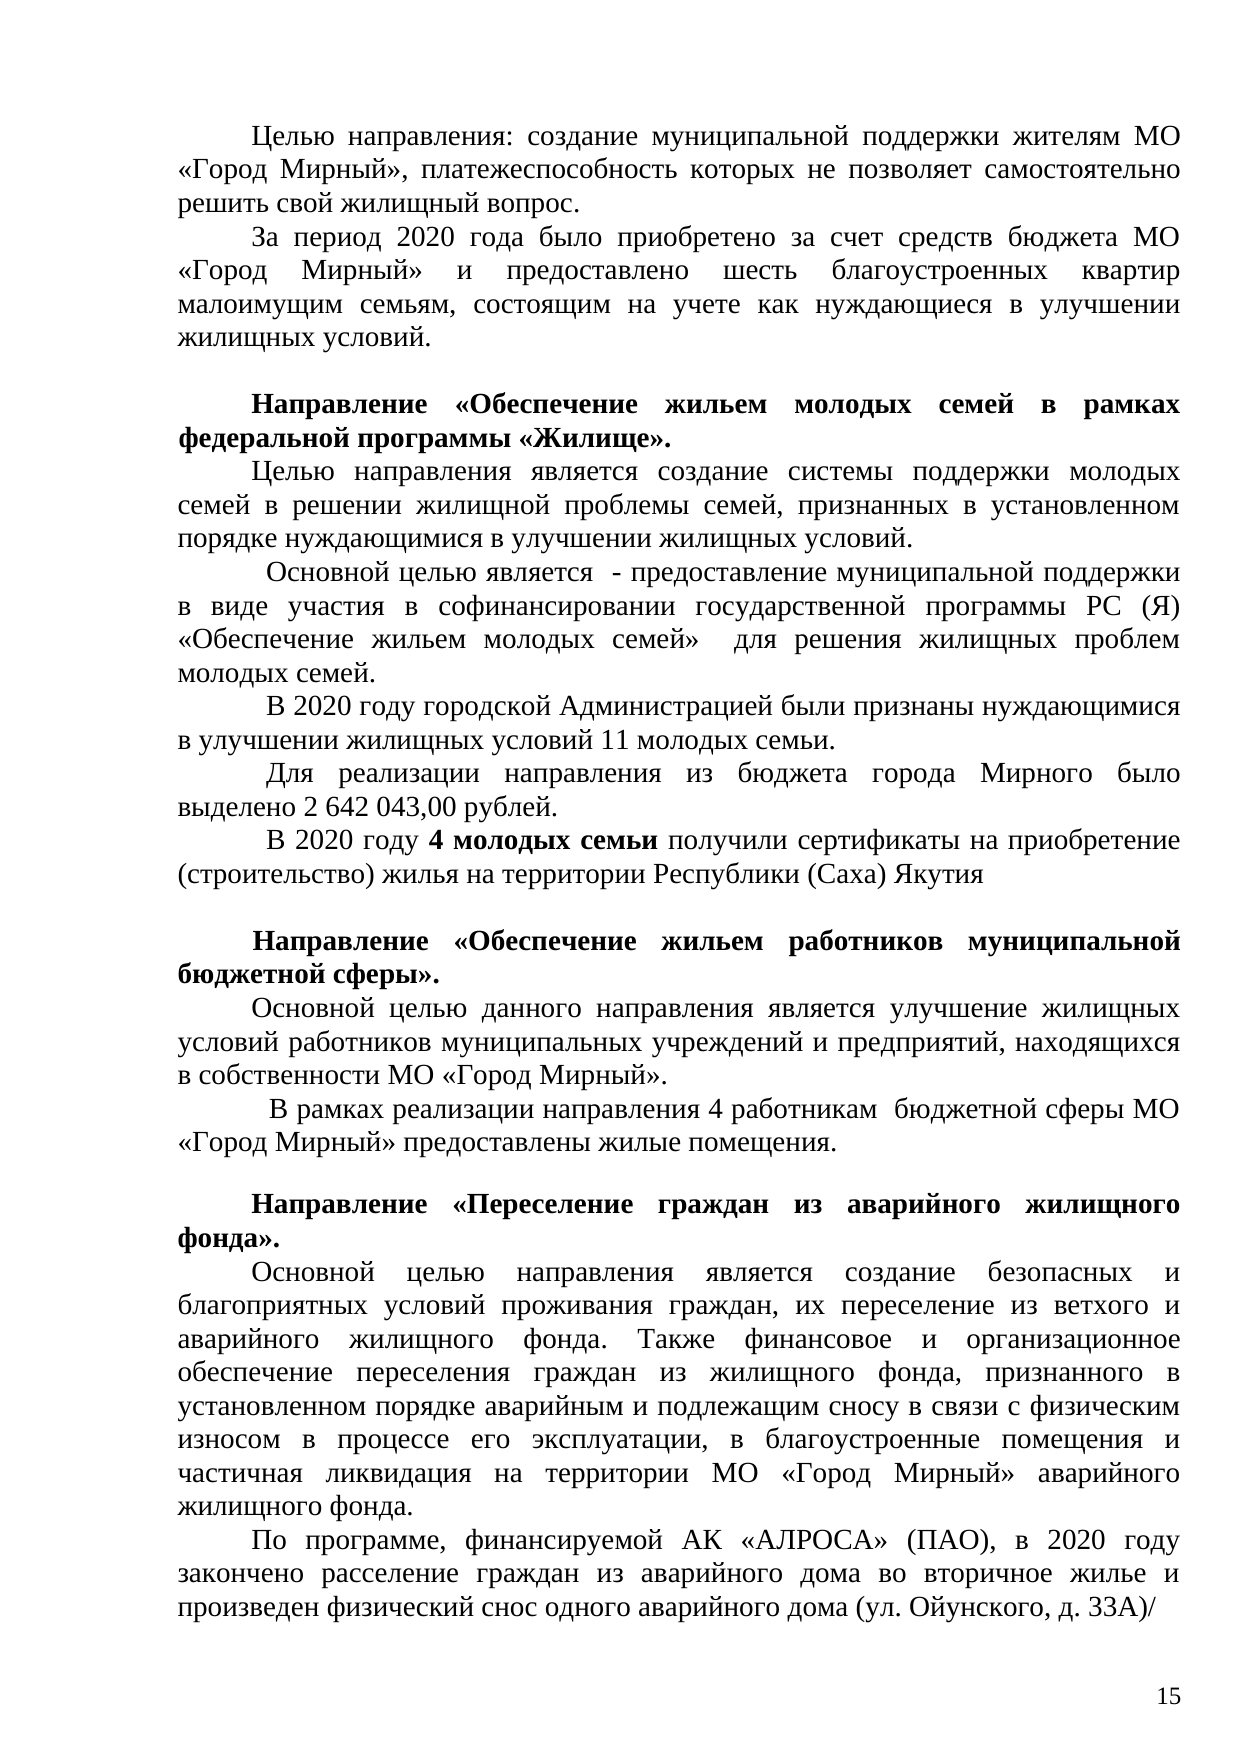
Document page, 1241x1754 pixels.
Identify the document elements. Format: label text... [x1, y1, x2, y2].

text Основной целью данного направления является улучшение жилищных условий работников муниципальных учреждений и предприятий, находящихся в собственности МО «Город Мирный». [177, 990, 1181, 1091]
text Для реализации направления из бюджета города Мирного было выделено 2 642 043,00 рублей. [177, 755, 1181, 822]
text Целью направления является создание системы поддержки молодых семей в решении жилищной проблемы семей, признанных в установленном порядке нуждающимися в улучшении жилищных условий. [177, 453, 1181, 554]
text По программе, финансируемой АК «АЛРОСА» (ПАО), в 2020 году закончено расселение граждан из аварийного дома во вторичное жилье и произведен физический снос одного аварийного дома (ул. Ойунского, д. 33А)/ [177, 1522, 1181, 1623]
text В рамках реализации направления 4 работникам бюджетной сферы МО «Город Мирный» предоставлены жилые помещения. [177, 1091, 1181, 1158]
text Направление «Обеспечение жильем работников муниципальной бюджетной сферы». [177, 923, 1181, 990]
text Основной целью направления является создание безопасных и благоприятных условий проживания граждан, их переселение из ветхого и аварийного жилищного фонда. Также финансовое и организационное обеспечение переселения граждан из жилищного фонда, признанного в установленном порядке аварийным и подлежащим сносу в связи с физическим износом в процессе его эксплуатации, в благоустроенные помещения и частичная ликвидация на территории МО «Город Мирный» аварийного жилищного фонда. [177, 1254, 1181, 1522]
text Основной целью является - предоставление муниципальной поддержки в виде участия в софинансировании государственной программы РС (Я) «Обеспечение жильем молодых семей» для решения жилищных проблем молодых семей. [177, 554, 1181, 688]
text Целью направления: создание муниципальной поддержки жителям МО «Город Мирный», платежеспособность которых не позволяет самостоятельно решить свой жилищный вопрос. [177, 118, 1181, 219]
text За период 2020 года было приобретено за счет средств бюджета МО «Город Мирный» и предоставлено шесть благоустроенных квартир малоимущим семьям, состоящим на учете как нуждающиеся в улучшении жилищных условий. [177, 219, 1181, 353]
text Направление «Переселение граждан из аварийного жилищного фонда». [177, 1187, 1181, 1254]
text Направление «Обеспечение жильем молодых семей в рамках федеральной программы «Жилище». [178, 386, 1181, 453]
text В 2020 году 4 молодых семьи получили сертификаты на приобретение (строительство) жилья на территории Республики (Саха) Якутия [177, 822, 1181, 889]
text В 2020 году городской Администрацией были признаны нуждающимися в улучшении жилищных условий 11 молодых семьи. [177, 688, 1181, 755]
